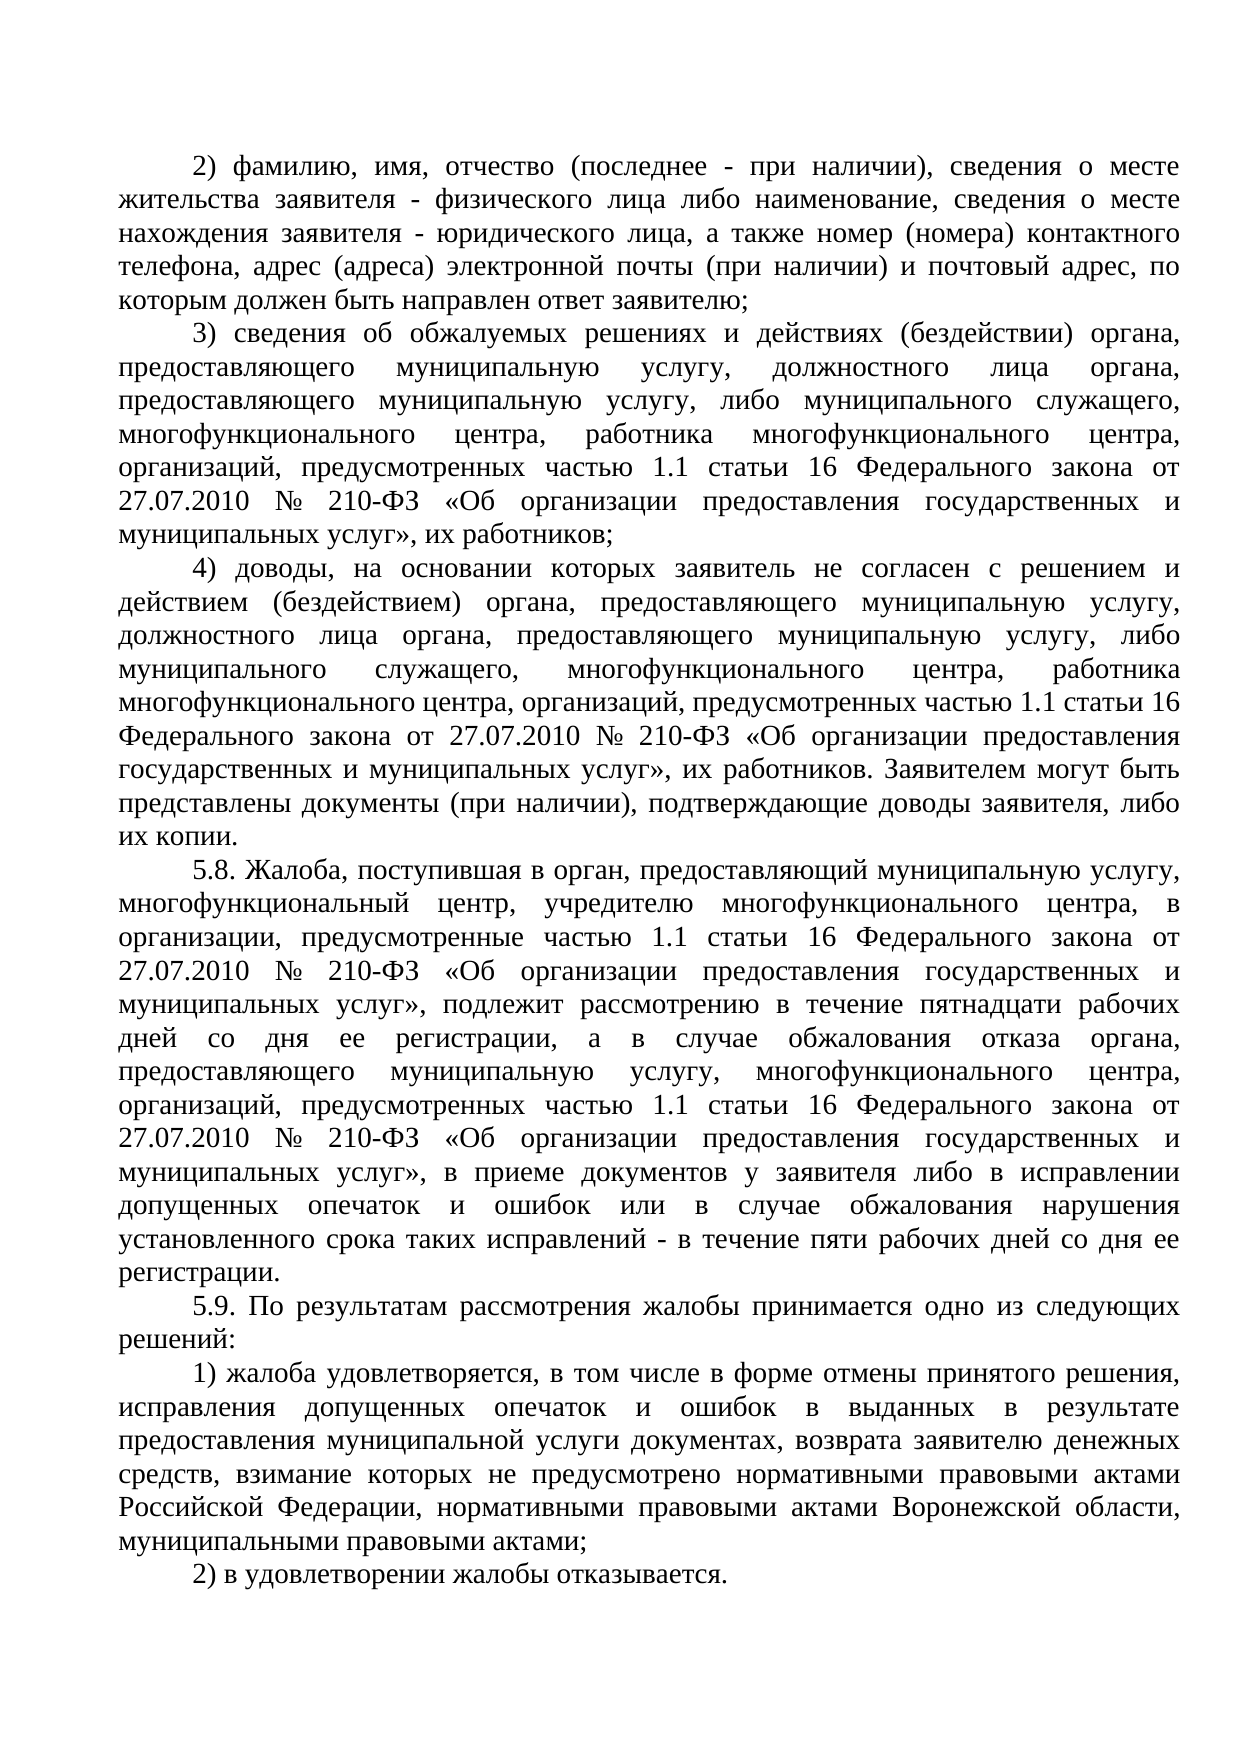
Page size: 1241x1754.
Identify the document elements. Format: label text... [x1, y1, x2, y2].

text 5.8. Жалоба, поступившая в орган, предоставляющий муниципальную услугу, многофункциональный центр, учредителю многофункционального центра, в организации, предусмотренные частью 1.1 статьи 16 Федерального закона от 27.07.2010 № 210-ФЗ «Об организации предоставления государственных и муниципальных услуг», подлежит рассмотрению в течение пятнадцати рабочих дней со дня ее регистрации, а в случае обжалования отказа органа, предоставляющего муниципальную услугу, многофункционального центра, организаций, предусмотренных частью 1.1 статьи 16 Федерального закона от 27.07.2010 № 210-ФЗ «Об организации предоставления государственных и муниципальных услуг», в приеме документов у заявителя либо в исправлении допущенных опечаток и ошибок или в случае обжалования нарушения установленного срока таких исправлений - в течение пяти рабочих дней со дня ее регистрации. [118, 852, 1181, 1288]
text 2) фамилию, имя, отчество (последнее - при наличии), сведения о месте жительства заявителя - физического лица либо наименование, сведения о месте нахождения заявителя - юридического лица, а также номер (номера) контактного телефона, адрес (адреса) электронной почты (при наличии) и почтовый адрес, по которым должен быть направлен ответ заявителю; [118, 148, 1181, 315]
text 5.9. По результатам рассмотрения жалобы принимается одно из следующих решений: [118, 1288, 1181, 1355]
text 4) доводы, на основании которых заявитель не согласен с решением и действием (бездействием) органа, предоставляющего муниципальную услугу, должностного лица органа, предоставляющего муниципальную услугу, либо муниципального служащего, многофункционального центра, работника многофункционального центра, организаций, предусмотренных частью 1.1 статьи 16 Федерального закона от 27.07.2010 № 210-ФЗ «Об организации предоставления государственных и муниципальных услуг», их работников. Заявителем могут быть представлены документы (при наличии), подтверждающие доводы заявителя, либо их копии. [118, 550, 1181, 852]
text 1) жалоба удовлетворяется, в том числе в форме отмены принятого решения, исправления допущенных опечаток и ошибок в выданных в результате предоставления муниципальной услуги документах, возврата заявителю денежных средств, взимание которых не предусмотрено нормативными правовыми актами Российской Федерации, нормативными правовыми актами Воронежской области, муниципальными правовыми актами; [118, 1355, 1181, 1556]
text 3) сведения об обжалуемых решениях и действиях (бездействии) органа, предоставляющего муниципальную услугу, должностного лица органа, предоставляющего муниципальную услугу, либо муниципального служащего, многофункционального центра, работника многофункционального центра, организаций, предусмотренных частью 1.1 статьи 16 Федерального закона от 27.07.2010 № 210-ФЗ «Об организации предоставления государственных и муниципальных услуг», их работников; [118, 315, 1181, 550]
text 2) в удовлетворении жалобы отказывается. [118, 1556, 1181, 1590]
